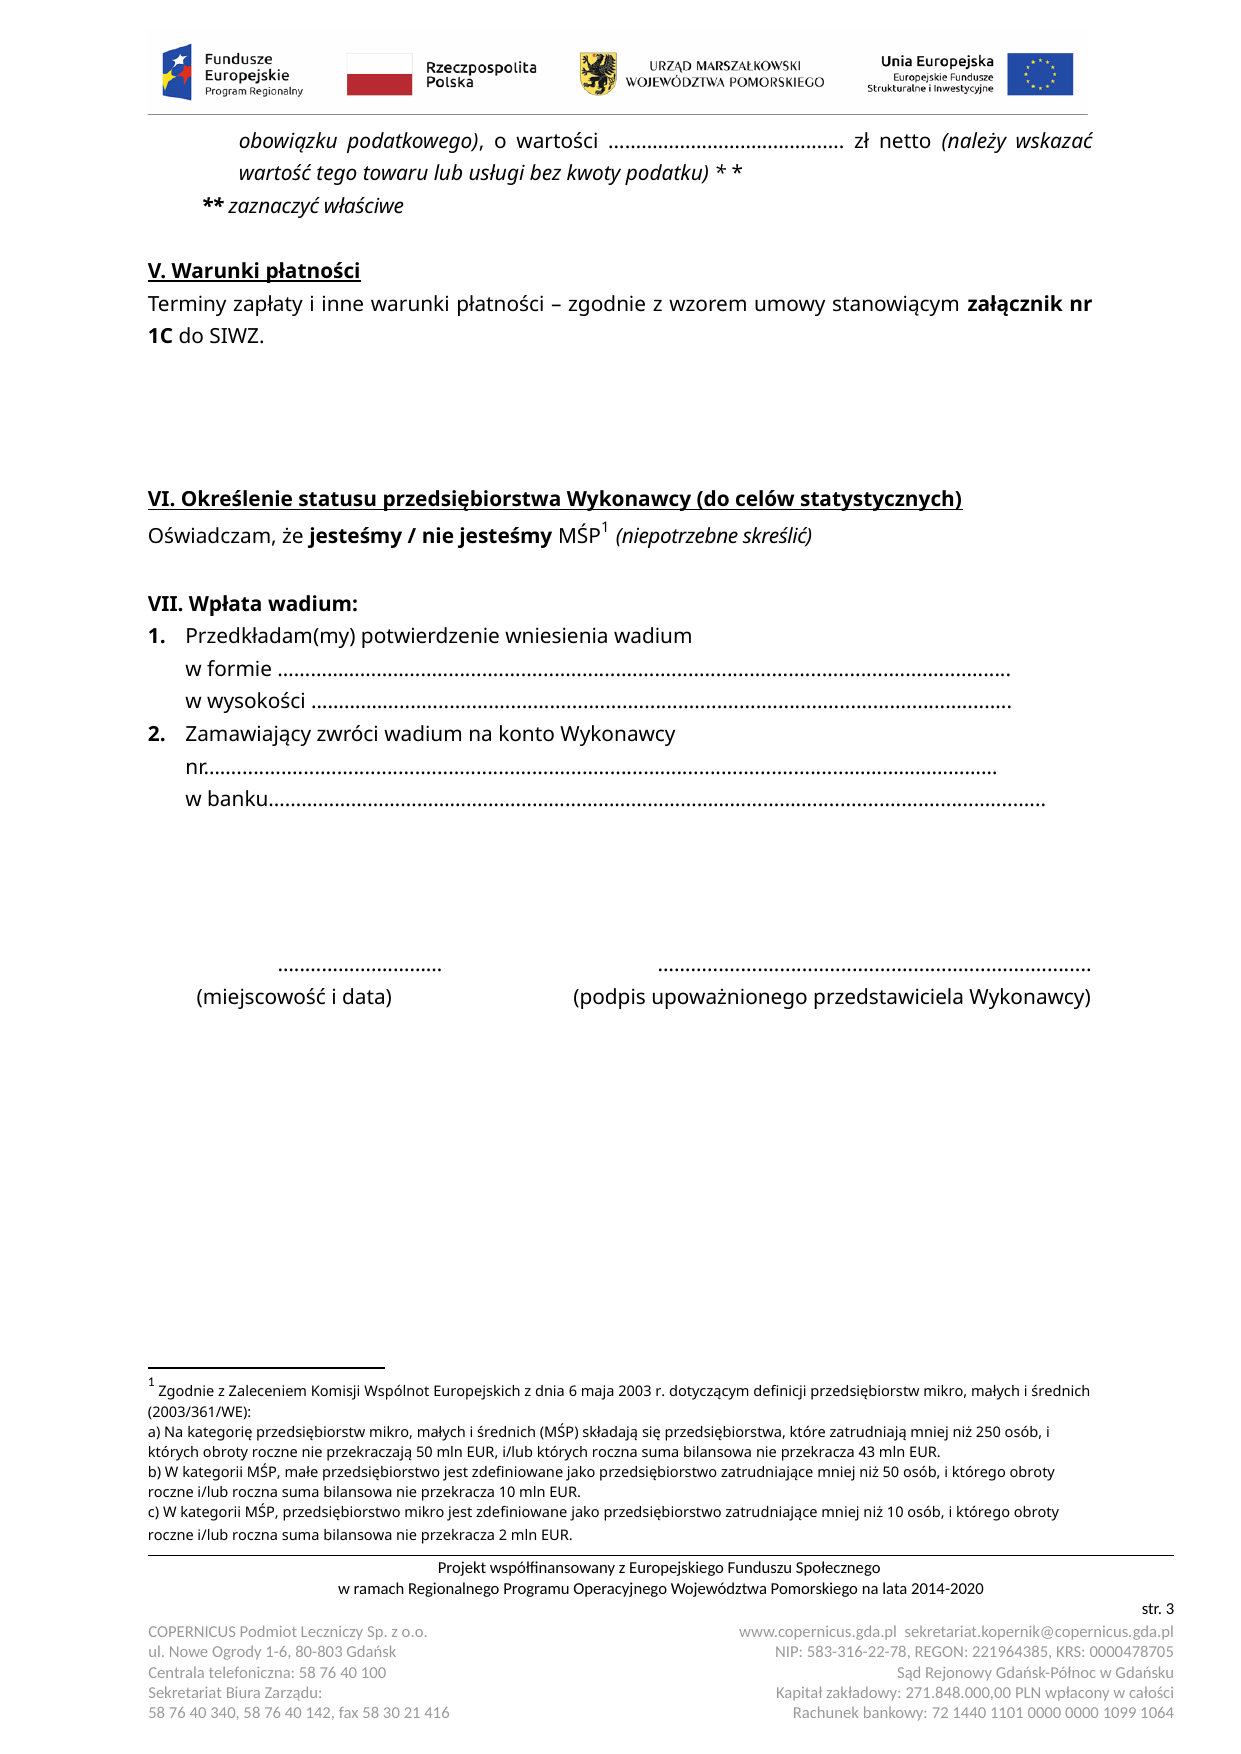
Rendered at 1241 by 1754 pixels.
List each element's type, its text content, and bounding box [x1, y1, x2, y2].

text w wysokości ……………............................................................................................................... [185, 687, 1092, 715]
text ** zaznaczyć właściwe [201, 191, 1092, 219]
text …..…………….……… ………..................................................................... [148, 949, 1092, 978]
text Oświadczam, że jesteśmy / nie jesteśmy MŚP (niepotrzebne skreślić) [148, 517, 1092, 551]
text w formie ……………………............................................................................................................ [185, 654, 1092, 682]
subtitle V. Warunki płatności [148, 256, 1092, 285]
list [201, 126, 1092, 187]
list Przedkładam(my) potwierdzenie wniesienia wadium [148, 621, 1092, 650]
text w banku……………………………………………………………………………………….......................................... [185, 784, 1092, 813]
text (miejscowość i data) (podpis upoważnionego przedstawiciela Wykonawcy) [148, 982, 1092, 1010]
text VI. Określenie statusu przedsiębiorstwa Wykonawcy (do celów statystycznych) [148, 484, 1092, 513]
text nr……..........................................................................….................................……………………… [185, 752, 1092, 780]
text Terminy zapłaty i inne warunki płatności – zgodnie z wzorem umowy stanowiącym załącznik nr 1C do SIWZ. [148, 289, 1092, 350]
text VII. Wpłata wadium: [148, 589, 1092, 617]
list Zamawiający zwróci wadium na konto Wykonawcy [148, 719, 1092, 748]
